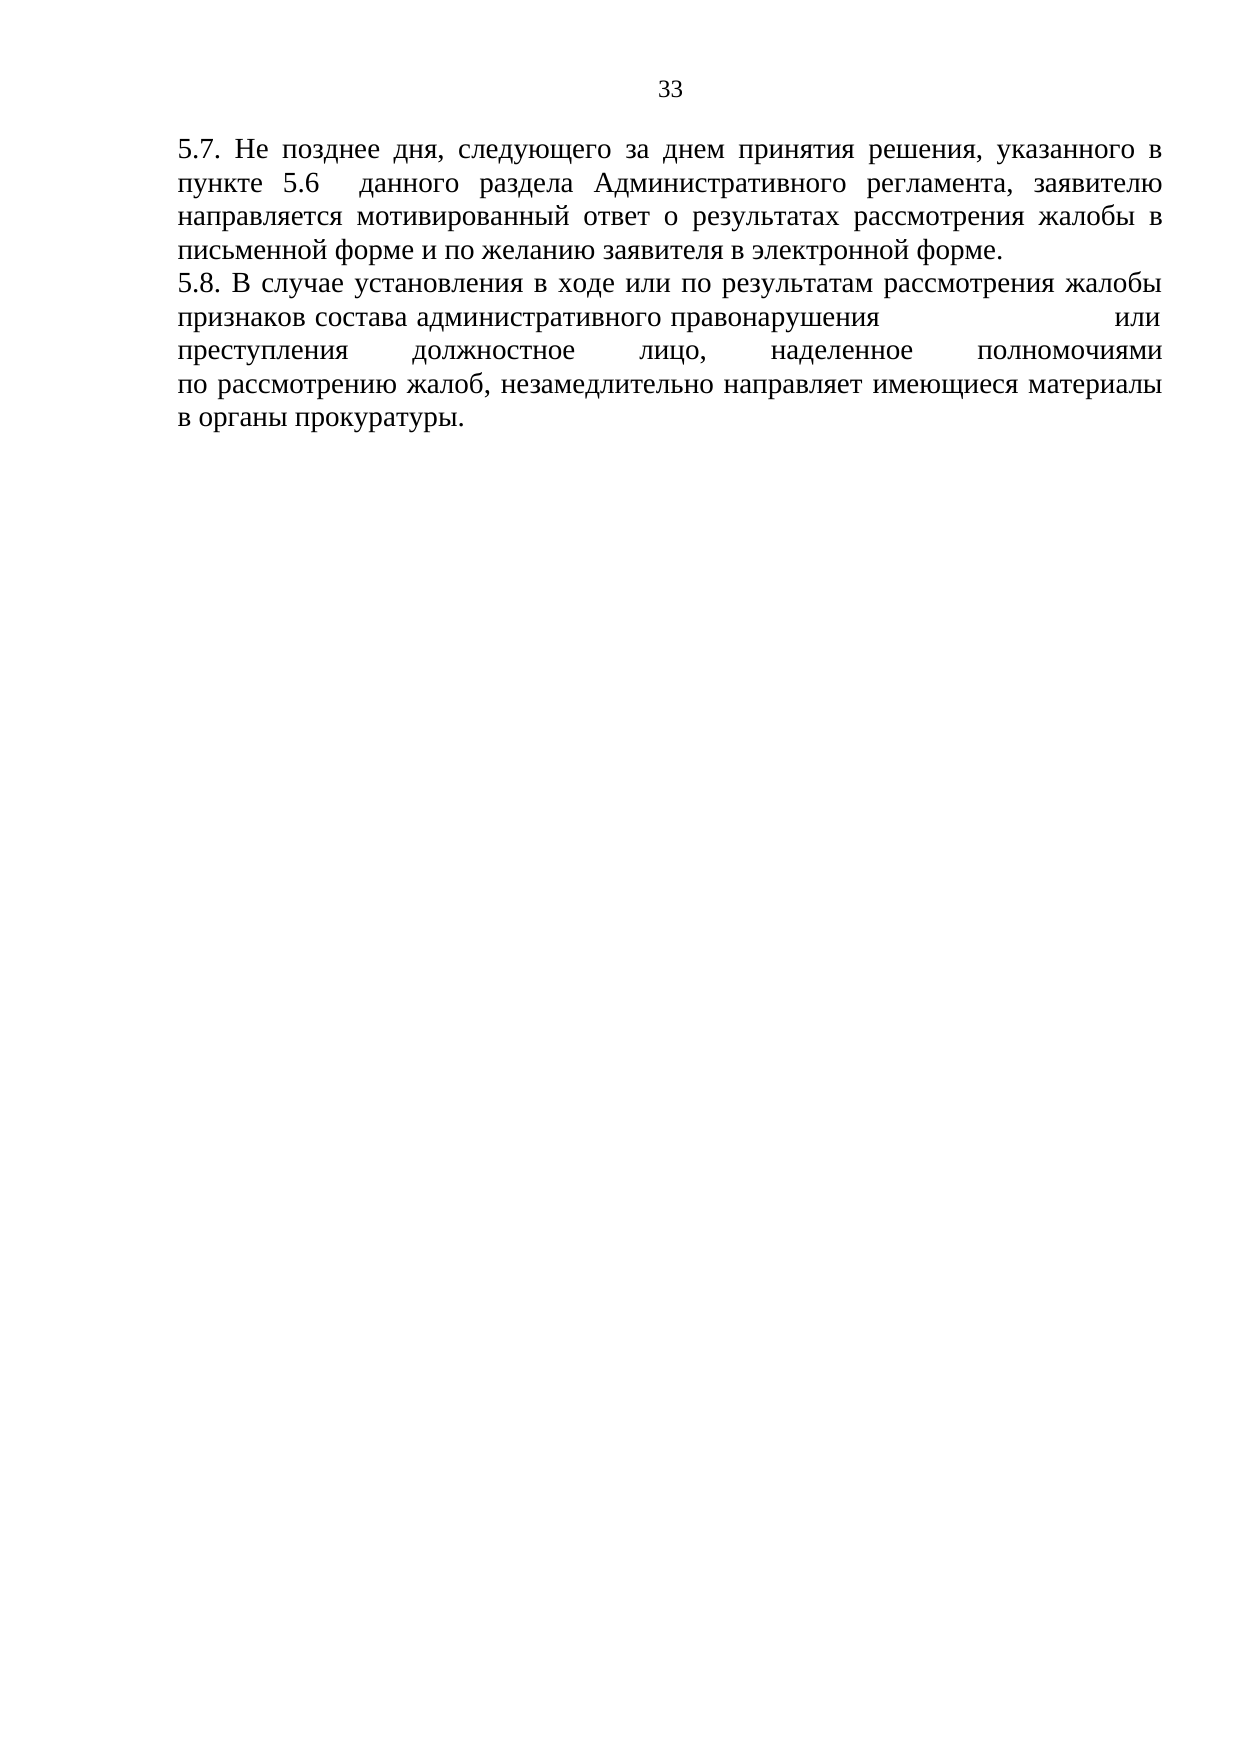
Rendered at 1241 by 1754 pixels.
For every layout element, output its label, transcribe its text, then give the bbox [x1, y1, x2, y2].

text 5.7. Не позднее дня, следующего за днем принятия решения, указанного в пункте 5.6 данного раздела Административного регламента, заявителю направляется мотивированный ответ о результатах рассмотрения жалобы в письменной форме и по желанию заявителя в электронной форме. [177, 131, 1163, 265]
text 5.8. В случае установления в ходе или по результатам рассмотрения жалобы признаков состава административного правонарушения или преступления должностное лицо, наделенное полномочиями по рассмотрению жалоб, незамедлительно направляет имеющиеся материалы в органы прокуратуры. [177, 265, 1163, 433]
